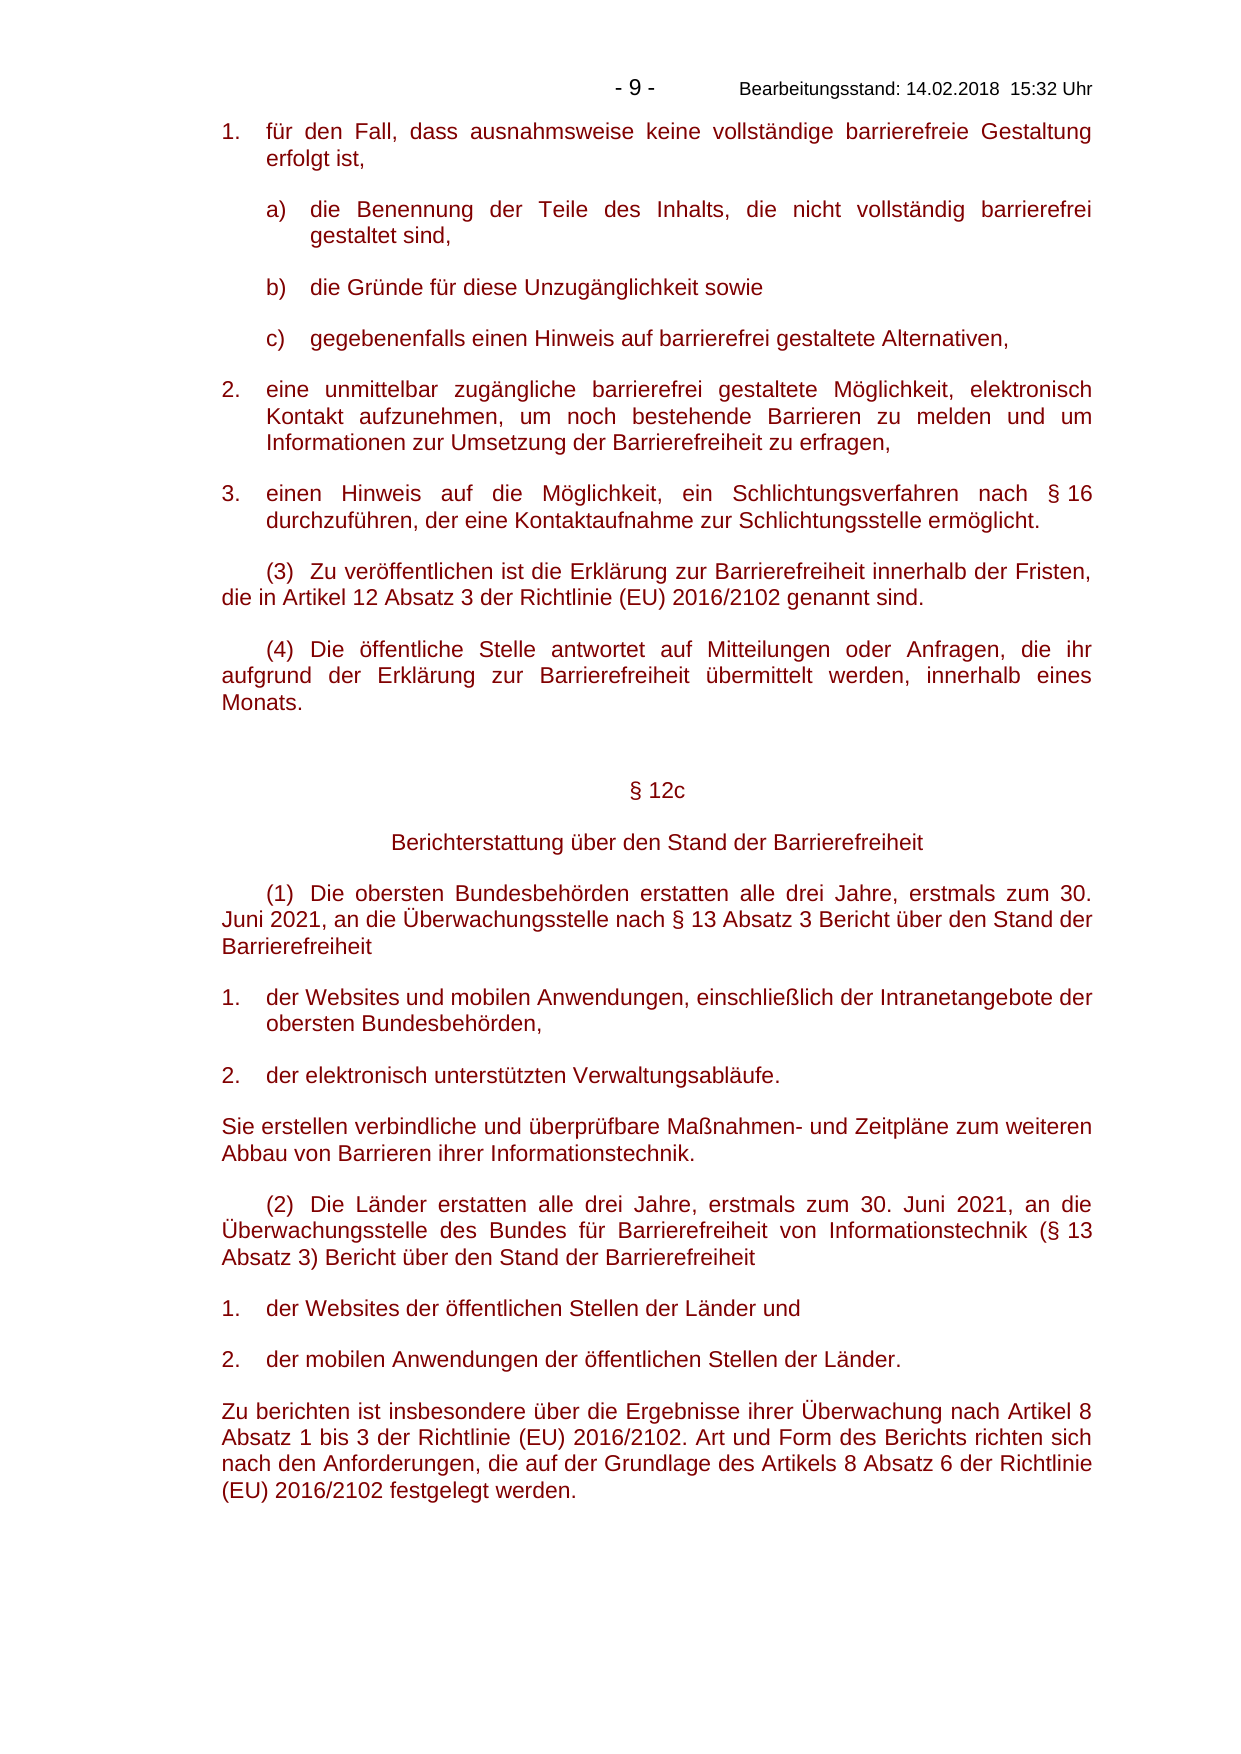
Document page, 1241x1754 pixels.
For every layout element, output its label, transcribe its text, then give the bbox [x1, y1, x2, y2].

text Zu veröffentlichen ist die Erklärung zur Barrierefreiheit innerhalb der Fristen, die in Artikel 12 Absatz 3 der Richtlinie (EU) 2016/2102 genannt sind. [221, 558, 1093, 611]
text die Gründe für diese Unzugänglichkeit sowie [266, 273, 1093, 300]
text der Websites der öffentlichen Stellen der Länder und [221, 1295, 1093, 1321]
text gegebenenfalls einen Hinweis auf barrierefrei gestaltete Alternativen, [266, 325, 1093, 351]
text für den Fall, dass ausnahmsweise keine vollständige barrierefreie Gestaltung erfolgt ist, [221, 118, 1093, 171]
text Die öffentliche Stelle antwortet auf Mitteilungen oder Anfragen, die ihr aufgrund der Erklärung zur Barrierefreiheit übermittelt werden, innerhalb eines Monats. [221, 636, 1093, 715]
text § 12c [221, 777, 1093, 804]
text die Benennung der Teile des Inhalts, die nicht vollständig barrierefrei gestaltet sind, [266, 196, 1093, 248]
text der Websites und mobilen Anwendungen, einschließlich der Intranetangebote der obersten Bundesbehörden, [221, 984, 1093, 1037]
text Zu berichten ist insbesondere über die Ergebnisse ihrer Überwachung nach Artikel 8 Absatz 1 bis 3 der Richtlinie (EU) 2016/2102. Art und Form des Berichts richten sich nach den Anforderungen, die auf der Grundlage des Artikels 8 Absatz 6 der Richtlinie (EU) 2016/2102 festgelegt werden. [221, 1398, 1093, 1503]
text Berichterstattung über den Stand der Barrierefreiheit [221, 829, 1093, 855]
text der mobilen Anwendungen der öffentlichen Stellen der Länder. [221, 1346, 1093, 1373]
text einen Hinweis auf die Möglichkeit, ein Schlichtungsverfahren nach § 16 durchzuführen, der eine Kontaktaufnahme zur Schlichtungsstelle ermöglicht. [221, 480, 1093, 533]
text Die Länder erstatten alle drei Jahre, erstmals zum 30. Juni 2021, an die Überwachungsstelle des Bundes für Barrierefreiheit von Informationstechnik (§ 13 Absatz 3) Bericht über den Stand der Barrierefreiheit [221, 1191, 1093, 1270]
list Die obersten Bundesbehörden erstatten alle drei Jahre, erstmals zum 30. Juni 2021, an die Überwachungsstelle nach § 13 Absatz 3 Bericht über den Stand der Barrierefreiheit [221, 880, 1093, 959]
text eine unmittelbar zugängliche barrierefrei gestaltete Möglichkeit, elektronisch Kontakt aufzunehmen, um noch bestehende Barrieren zu melden und um Informationen zur Umsetzung der Barrierefreiheit zu erfragen, [221, 376, 1093, 455]
text Sie erstellen verbindliche und überprüfbare Maßnahmen- und Zeitpläne zum weiteren Abbau von Barrieren ihrer Informationstechnik. [221, 1113, 1093, 1166]
text der elektronisch unterstützten Verwaltungsabläufe. [221, 1062, 1093, 1088]
